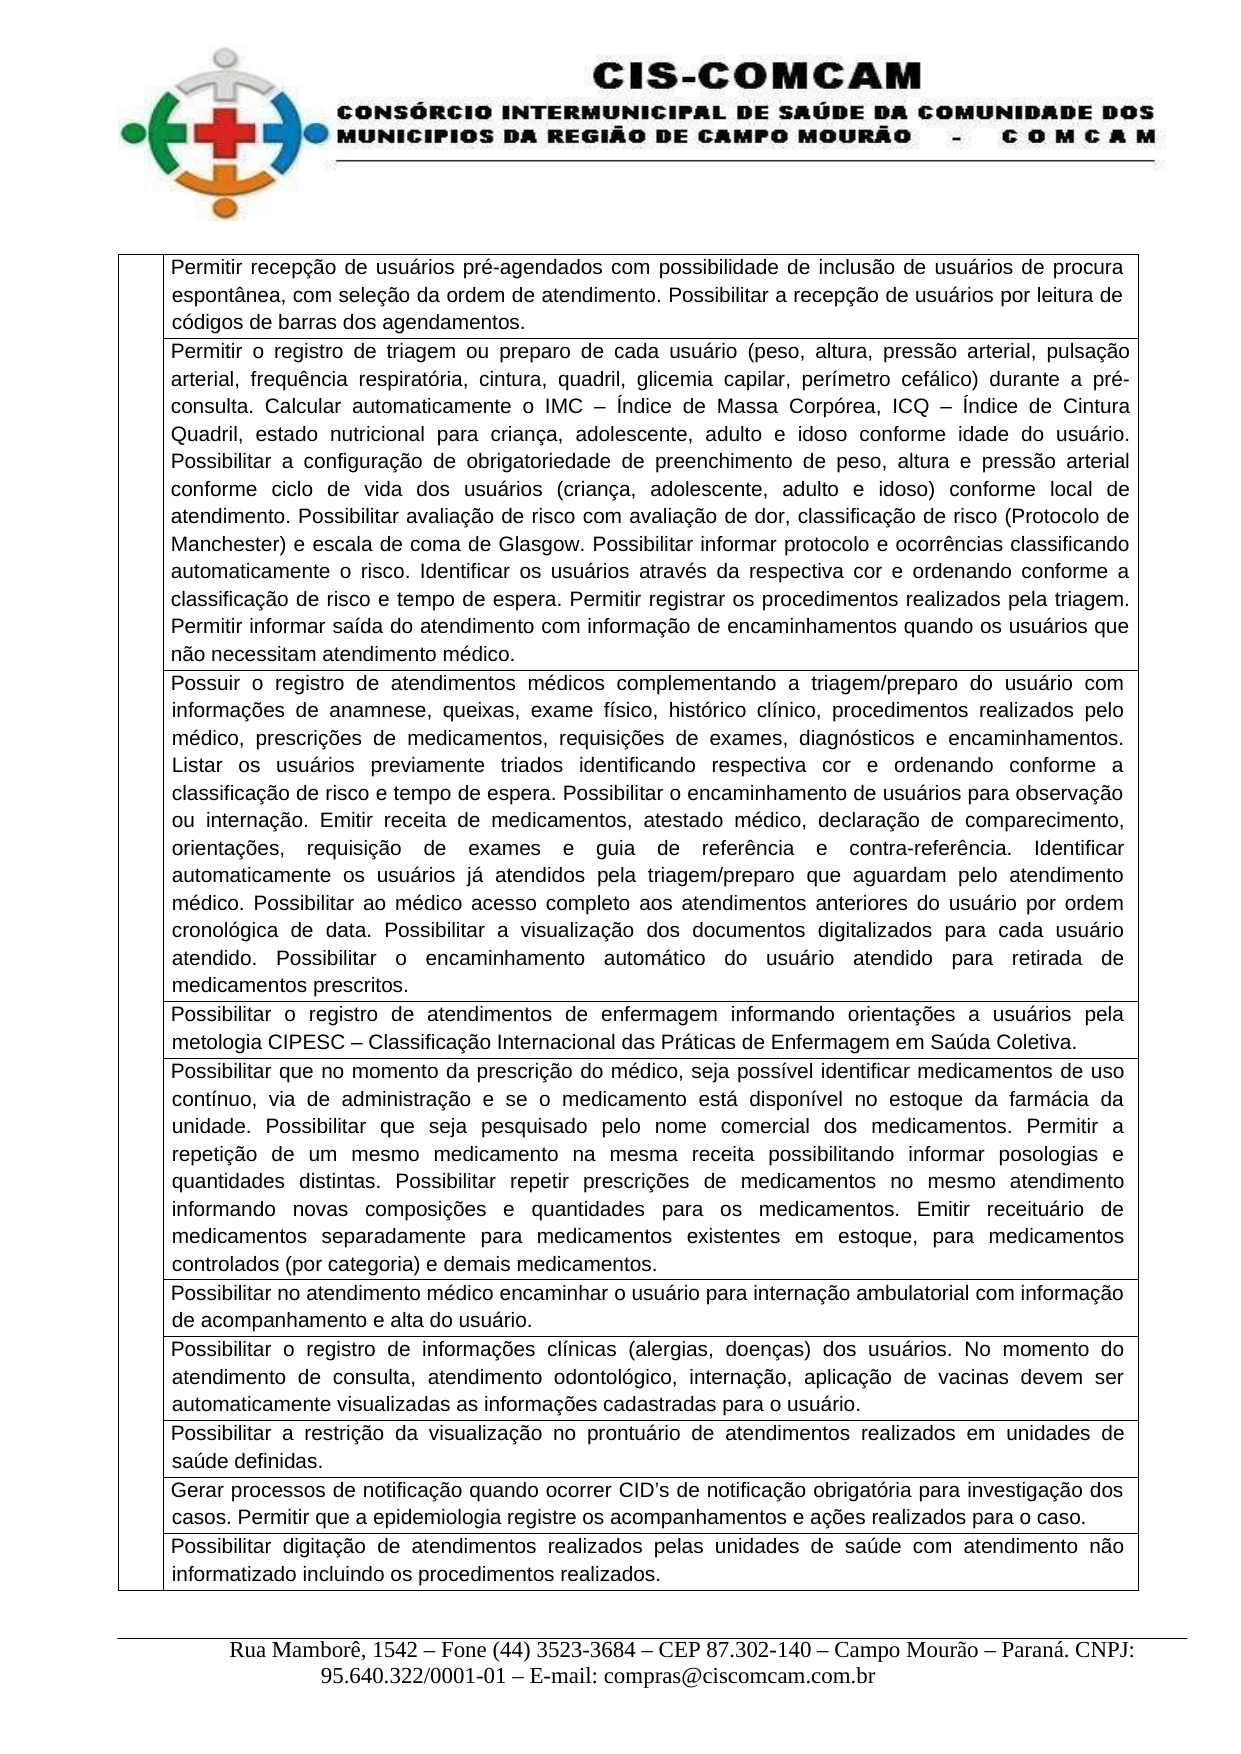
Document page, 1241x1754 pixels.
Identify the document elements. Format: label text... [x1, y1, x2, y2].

table_cell Gerar processos de notificação quando ocorrer CID’s de notificação obrigatória para investigação dos casos. Permitir que a epidemiologia registre os acompanhamentos e ações realizados para o caso. [164, 1478, 1138, 1533]
table_cell Possibilitar a restrição da visualização no prontuário de atendimentos realizados em unidades de saúde definidas. [164, 1421, 1138, 1477]
table_cell Possibilitar digitação de atendimentos realizados pelas unidades de saúde com atendimento não informatizado incluindo os procedimentos realizados. [164, 1534, 1138, 1590]
table_cell Permitir o registro de triagem ou preparo de cada usuário (peso, altura, pressão arterial, pulsação arterial, frequência respiratória, cintura, quadril, glicemia capilar, perímetro cefálico) durante a pré-consulta. Calcular automaticamente o IMC – Índice de Massa Corpórea, ICQ – Índice de Cintura Quadril, estado nutricional para criança, adolescente, adulto e idoso conforme idade do usuário. Possibilitar a configuração de obrigatoriedade de preenchimento de peso, altura e pressão arterial conforme ciclo de vida dos usuários (criança, adolescente, adulto e idoso) conforme local de atendimento. Possibilitar avaliação de risco com avaliação de dor, classificação de risco (Protocolo de Manchester) e escala de coma de Glasgow. Possibilitar informar protocolo e ocorrências classificando automaticamente o risco. Identificar os usuários através da respectiva cor e ordenando conforme a classificação de risco e tempo de espera. Permitir registrar os procedimentos realizados pela triagem. Permitir informar saída do atendimento com informação de encaminhamentos quando os usuários que não necessitam atendimento médico. [164, 339, 1138, 670]
table_cell Possibilitar no atendimento médico encaminhar o usuário para internação ambulatorial com informação de acompanhamento e alta do usuário. [164, 1280, 1138, 1336]
table_cell Possibilitar o registro de atendimentos de enfermagem informando orientações a usuários pela metologia CIPESC – Classificação Internacional das Práticas de Enfermagem em Saúda Coletiva. [164, 1002, 1138, 1058]
table_cell [119, 255, 163, 1590]
table_cell Possibilitar o registro de informações clínicas (alergias, doenças) dos usuários. No momento do atendimento de consulta, atendimento odontológico, internação, aplicação de vacinas devem ser automaticamente visualizadas as informações cadastradas para o usuário. [164, 1337, 1138, 1420]
table_cell Possibilitar que no momento da prescrição do médico, seja possível identificar medicamentos de uso contínuo, via de administração e se o medicamento está disponível no estoque da farmácia da unidade. Possibilitar que seja pesquisado pelo nome comercial dos medicamentos. Permitir a repetição de um mesmo medicamento na mesma receita possibilitando informar posologias e quantidades distintas. Possibilitar repetir prescrições de medicamentos no mesmo atendimento informando novas composições e quantidades para os medicamentos. Emitir receituário de medicamentos separadamente para medicamentos existentes em estoque, para medicamentos controlados (por categoria) e demais medicamentos. [164, 1059, 1138, 1279]
picture [118, 44, 1168, 221]
table_cell Possuir o registro de atendimentos médicos complementando a triagem/preparo do usuário com informações de anamnese, queixas, exame físico, histórico clínico, procedimentos realizados pelo médico, prescrições de medicamentos, requisições de exames, diagnósticos e encaminhamentos. Listar os usuários previamente triados identificando respectiva cor e ordenando conforme a classificação de risco e tempo de espera. Possibilitar o encaminhamento de usuários para observação ou internação. Emitir receita de medicamentos, atestado médico, declaração de comparecimento, orientações, requisição de exames e guia de referência e contra-referência. Identificar automaticamente os usuários já atendidos pela triagem/preparo que aguardam pelo atendimento médico. Possibilitar ao médico acesso completo aos atendimentos anteriores do usuário por ordem cronológica de data. Possibilitar a visualização dos documentos digitalizados para cada usuário atendido. Possibilitar o encaminhamento automático do usuário atendido para retirada de medicamentos prescritos. [164, 671, 1138, 1001]
table_cell Permitir recepção de usuários pré-agendados com possibilidade de inclusão de usuários de procura espontânea, com seleção da ordem de atendimento. Possibilitar a recepção de usuários por leitura de códigos de barras dos agendamentos. [164, 255, 1138, 338]
